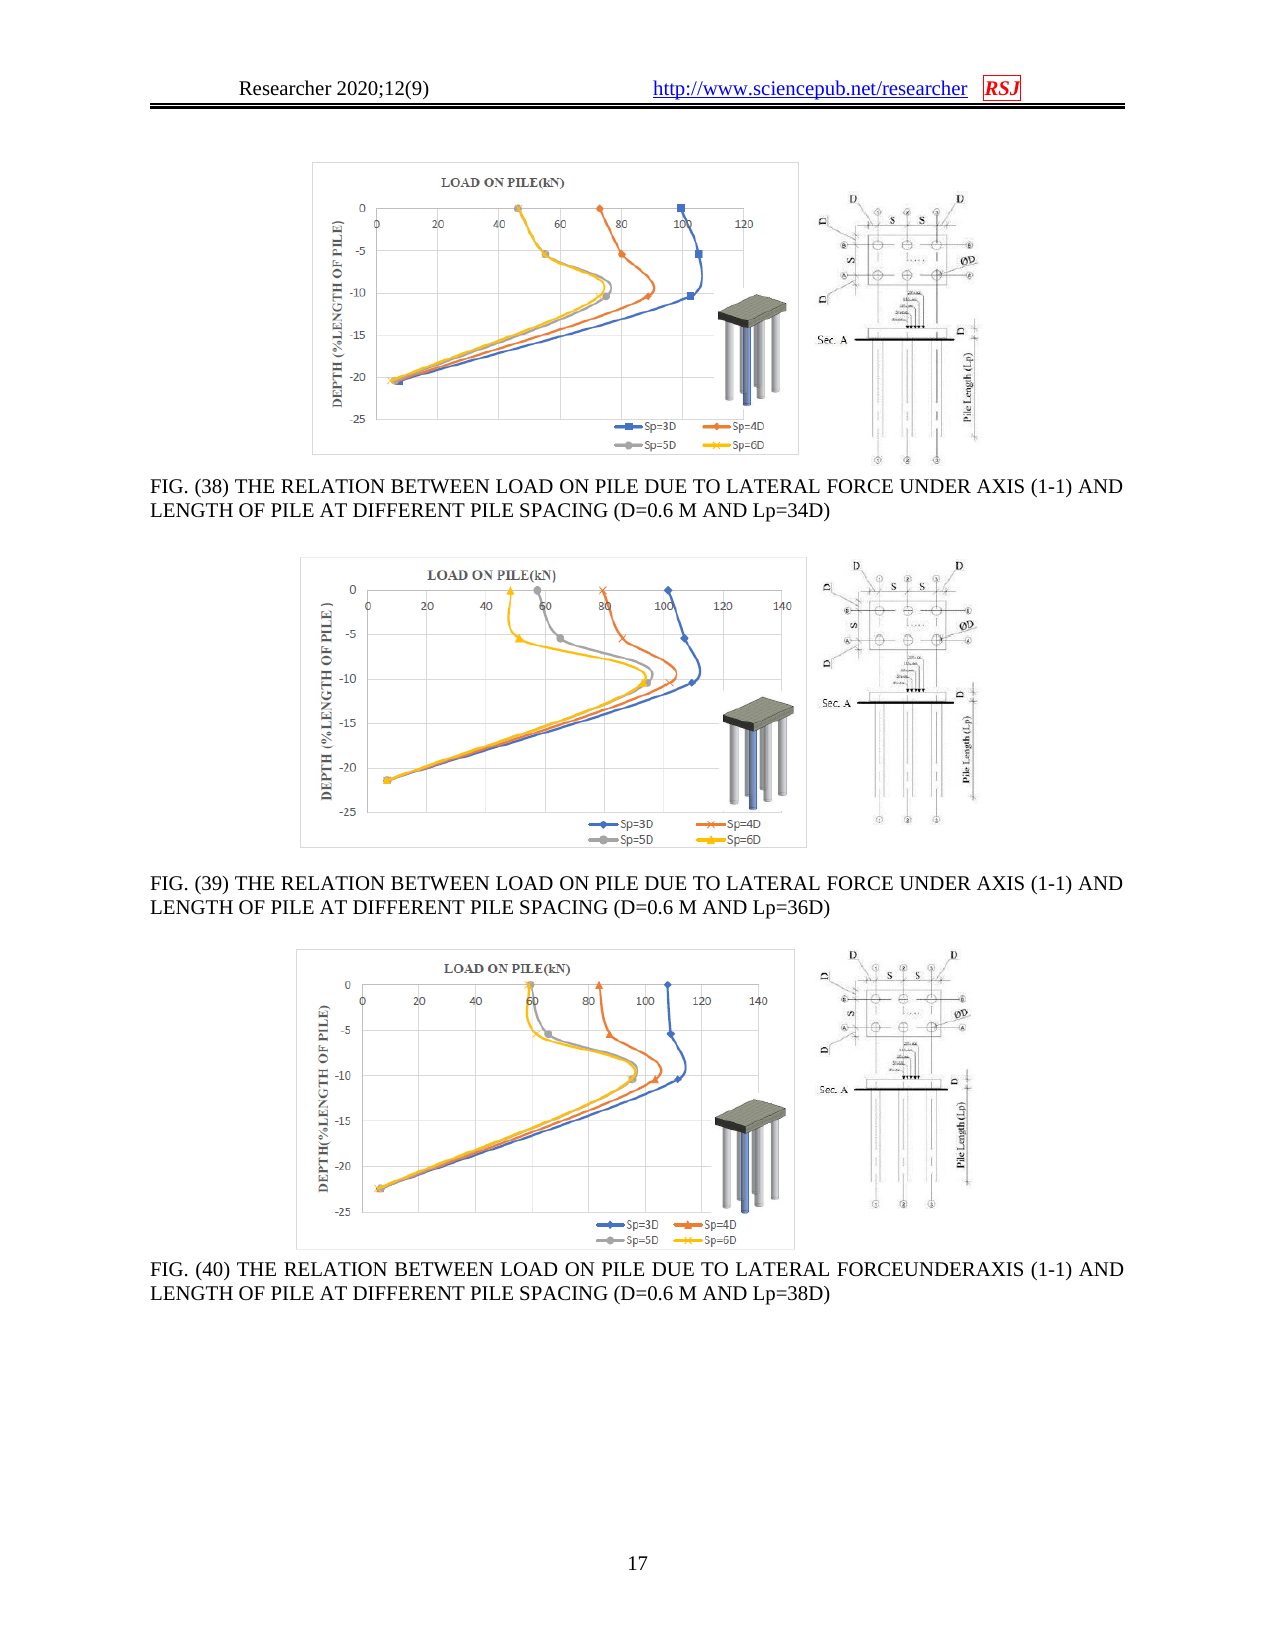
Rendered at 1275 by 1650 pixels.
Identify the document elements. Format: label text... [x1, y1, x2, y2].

text FIG. (39) THE RELATION BETWEEN LOAD ON PILE DUE TO LATERAL FORCE UNDER AXIS (1-1) AND LENGTH OF PILE AT DIFFERENT PILE SPACING (D=0.6 M AND Lp=36D) [150, 871, 1125, 919]
text FIG. (40) THE RELATION BETWEEN LOAD ON PILE DUE TO LATERAL FORCEUNDERAXIS (1-1) AND LENGTH OF PILE AT DIFFERENT PILE SPACING (D=0.6 M AND Lp=38D) [150, 1257, 1125, 1305]
text FIG. (38) THE RELATION BETWEEN LOAD ON PILE DUE TO LATERAL FORCE UNDER AXIS (1-1) AND LENGTH OF PILE AT DIFFERENT PILE SPACING (D=0.6 M AND Lp=34D) [150, 473, 1125, 522]
